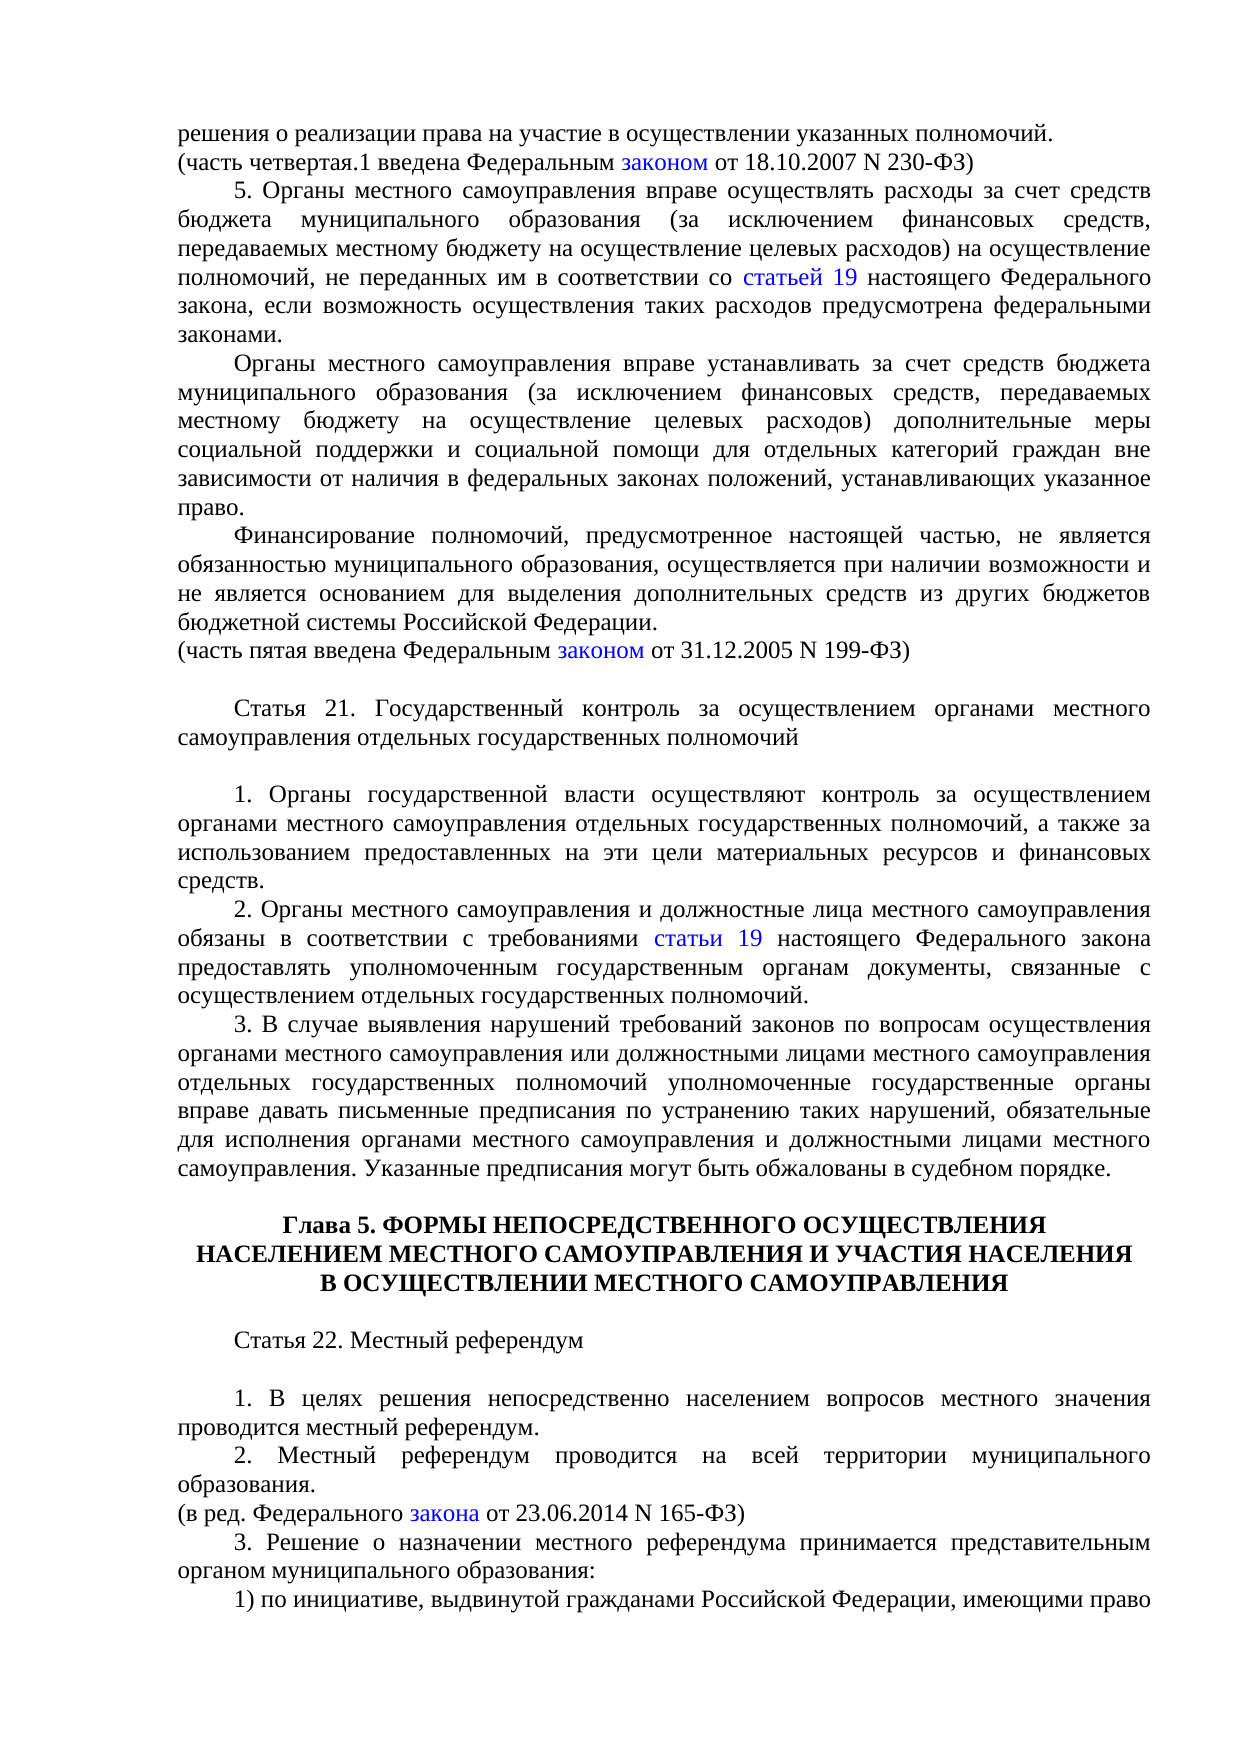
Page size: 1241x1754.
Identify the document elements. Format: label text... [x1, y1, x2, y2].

text 1. В целях решения непосредственно населением вопросов местного значения проводится местный референдум. [177, 1383, 1152, 1441]
text Глава 5. ФОРМЫ НЕПОСРЕДСТВЕННОГО ОСУЩЕСТВЛЕНИЯ [177, 1211, 1152, 1239]
text (в ред. Федерального закона от 23.06.2014 N 165-ФЗ) [177, 1498, 1152, 1527]
text 2. Местный референдум проводится на всей территории муниципального образования. [177, 1441, 1152, 1498]
text Финансирование полномочий, предусмотренное настоящей частью, не является обязанностью муниципального образования, осуществляется при наличии возможности и не является основанием для выделения дополнительных средств из других бюджетов бюджетной системы Российской Федерации. [177, 521, 1152, 636]
text (часть пятая введена Федеральным законом от 31.12.2005 N 199-ФЗ) [177, 636, 1152, 664]
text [177, 1584, 1152, 1613]
text 3. В случае выявления нарушений требований законов по вопросам осуществления органами местного самоуправления или должностными лицами местного самоуправления отдельных государственных полномочий уполномоченные государственные органы вправе давать письменные предписания по устранению таких нарушений, обязательные для исполнения органами местного самоуправления и должностными лицами местного самоуправления. Указанные предписания могут быть обжалованы в судебном порядке. [177, 1009, 1152, 1182]
text В ОСУЩЕСТВЛЕНИИ МЕСТНОГО САМОУПРАВЛЕНИЯ [177, 1268, 1152, 1297]
text Статья 22. Местный референдум [177, 1326, 1152, 1354]
text 5. Органы местного самоуправления вправе осуществлять расходы за счет средств бюджета муниципального образования (за исключением финансовых средств, передаваемых местному бюджету на осуществление целевых расходов) на осуществление полномочий, не переданных им в соответствии со статьей 19 настоящего Федерального закона, если возможность осуществления таких расходов предусмотрена федеральными законами. [177, 176, 1152, 348]
text 1. Органы государственной власти осуществляют контроль за осуществлением органами местного самоуправления отдельных государственных полномочий, а также за использованием предоставленных на эти цели материальных ресурсов и финансовых средств. [177, 779, 1152, 894]
text Органы местного самоуправления вправе устанавливать за счет средств бюджета муниципального образования (за исключением финансовых средств, передаваемых местному бюджету на осуществление целевых расходов) дополнительные меры социальной поддержки и социальной помощи для отдельных категорий граждан вне зависимости от наличия в федеральных законах положений, устанавливающих указанное право. [177, 348, 1152, 521]
text НАСЕЛЕНИЕМ МЕСТНОГО САМОУПРАВЛЕНИЯ И УЧАСТИЯ НАСЕЛЕНИЯ [177, 1239, 1152, 1268]
text (часть четвертая.1 введена Федеральным законом от 18.10.2007 N 230-ФЗ) [177, 147, 1152, 176]
text 3. Решение о назначении местного референдума принимается представительным органом муниципального образования: [177, 1527, 1152, 1584]
text 2. Органы местного самоуправления и должностные лица местного самоуправления обязаны в соответствии с требованиями статьи 19 настоящего Федерального закона предоставлять уполномоченным государственным органам документы, связанные с осуществлением отдельных государственных полномочий. [177, 894, 1152, 1009]
text Статья 21. Государственный контроль за осуществлением органами местного самоуправления отдельных государственных полномочий [177, 693, 1152, 751]
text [177, 118, 1152, 147]
